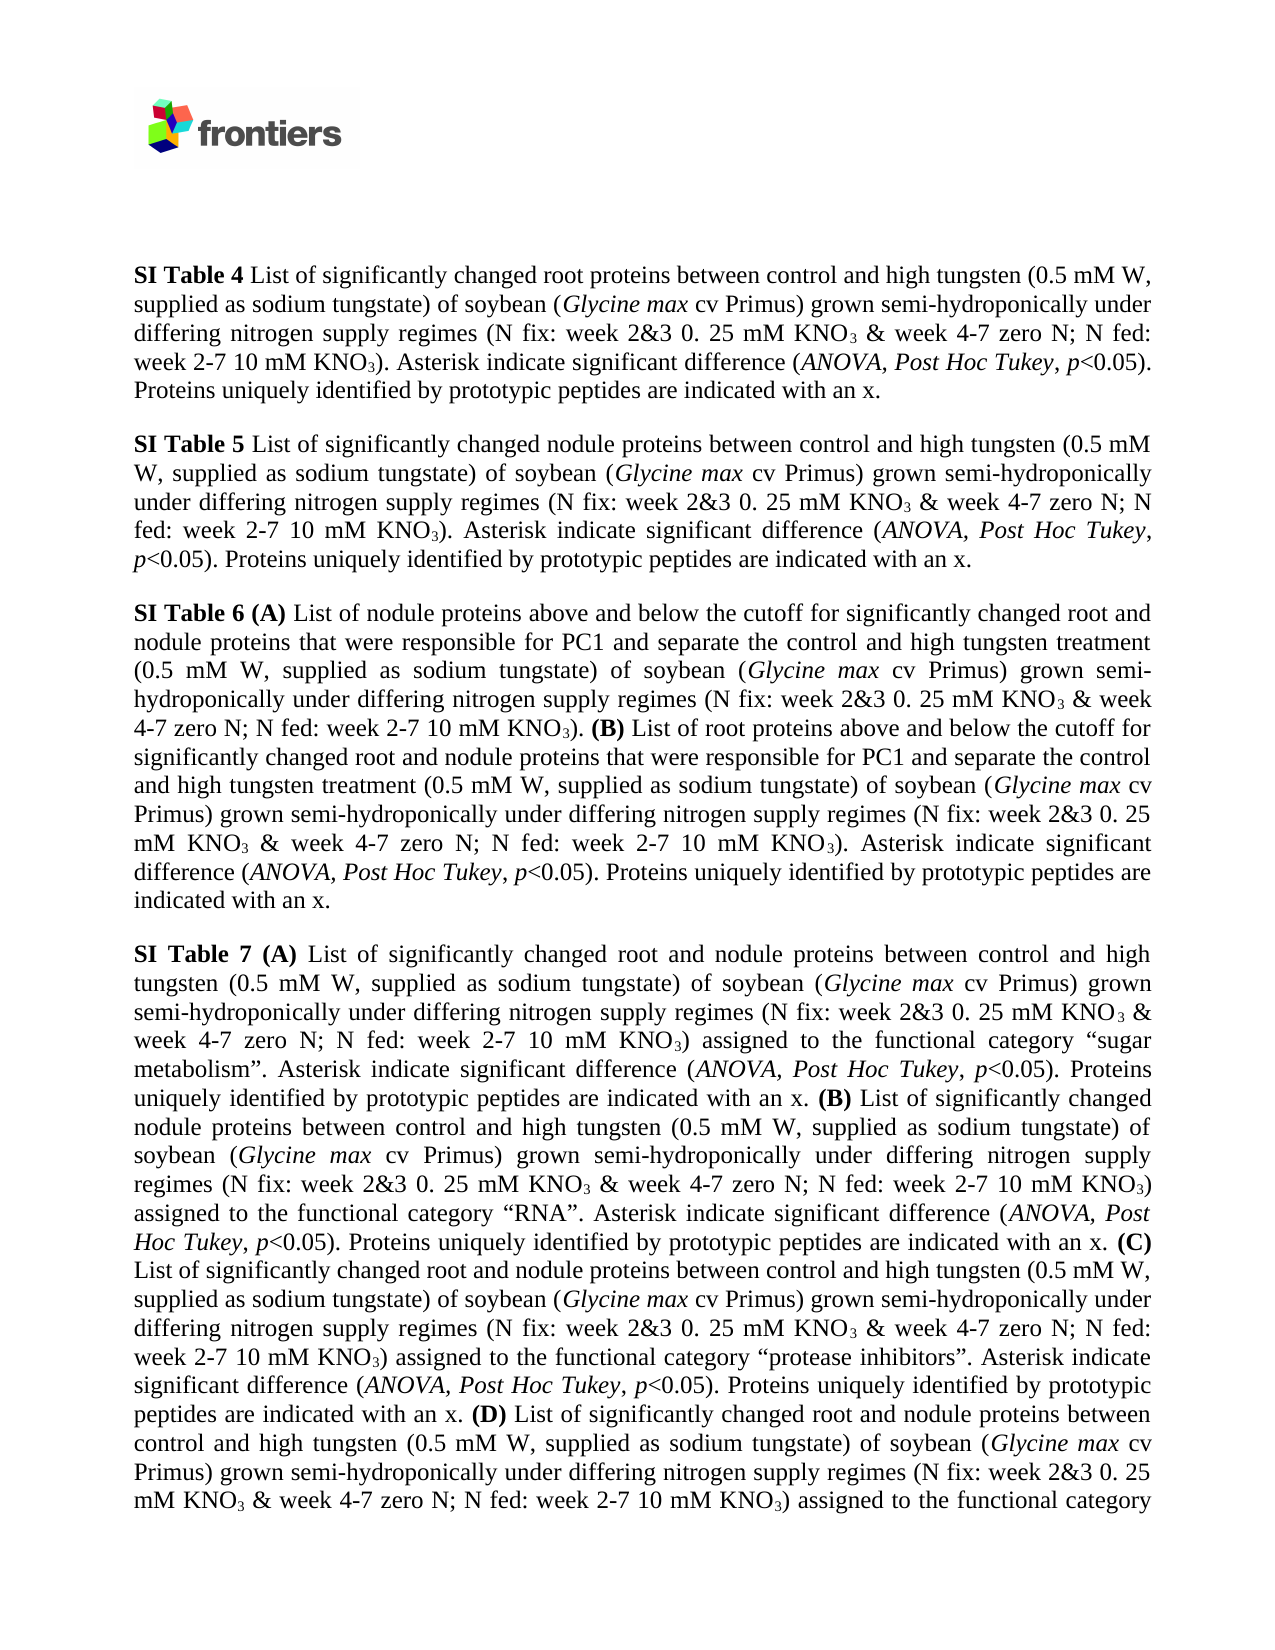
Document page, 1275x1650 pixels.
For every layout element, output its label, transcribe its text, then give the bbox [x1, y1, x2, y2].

text SI Table 6 (A) List of nodule proteins above and below the cutoff for significantly changed root and nodule proteins that were responsible for PC1 and separate the control and high tungsten treatment (0.5 mM W, supplied as sodium tungstate) of soybean (Glycine max cv Primus) grown semi-hydroponically under differing nitrogen supply regimes (N fix: week 2&3 0. 25 mM KNO3 & week 4-7 zero N; N fed: week 2-7 10 mM KNO3). (B) List of root proteins above and below the cutoff for significantly changed root and nodule proteins that were responsible for PC1 and separate the control and high tungsten treatment (0.5 mM W, supplied as sodium tungstate) of soybean (Glycine max cv Primus) grown semi-hydroponically under differing nitrogen supply regimes (N fix: week 2&3 0. 25 mM KNO3 & week 4-7 zero N; N fed: week 2-7 10 mM KNO3). Asterisk indicate significant difference (ANOVA, Post Hoc Tukey, p<0.05). Proteins uniquely identified by prototypic peptides are indicated with an x. [133, 598, 1152, 914]
picture [133, 87, 361, 169]
text SI Table 5 List of significantly changed nodule proteins between control and high tungsten (0.5 mM W, supplied as sodium tungstate) of soybean (Glycine max cv Primus) grown semi-hydroponically under differing nitrogen supply regimes (N fix: week 2&3 0. 25 mM KNO3 & week 4-7 zero N; N fed: week 2-7 10 mM KNO3). Asterisk indicate significant difference (ANOVA, Post Hoc Tukey, p<0.05). Proteins uniquely identified by prototypic peptides are indicated with an x. [133, 429, 1152, 573]
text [133, 939, 1152, 1514]
text SI Table 4 List of significantly changed root proteins between control and high tungsten (0.5 mM W, supplied as sodium tungstate) of soybean (Glycine max cv Primus) grown semi-hydroponically under differing nitrogen supply regimes (N fix: week 2&3 0. 25 mM KNO3 & week 4-7 zero N; N fed: week 2-7 10 mM KNO3). Asterisk indicate significant difference (ANOVA, Post Hoc Tukey, p<0.05). Proteins uniquely identified by prototypic peptides are indicated with an x. [133, 260, 1152, 404]
